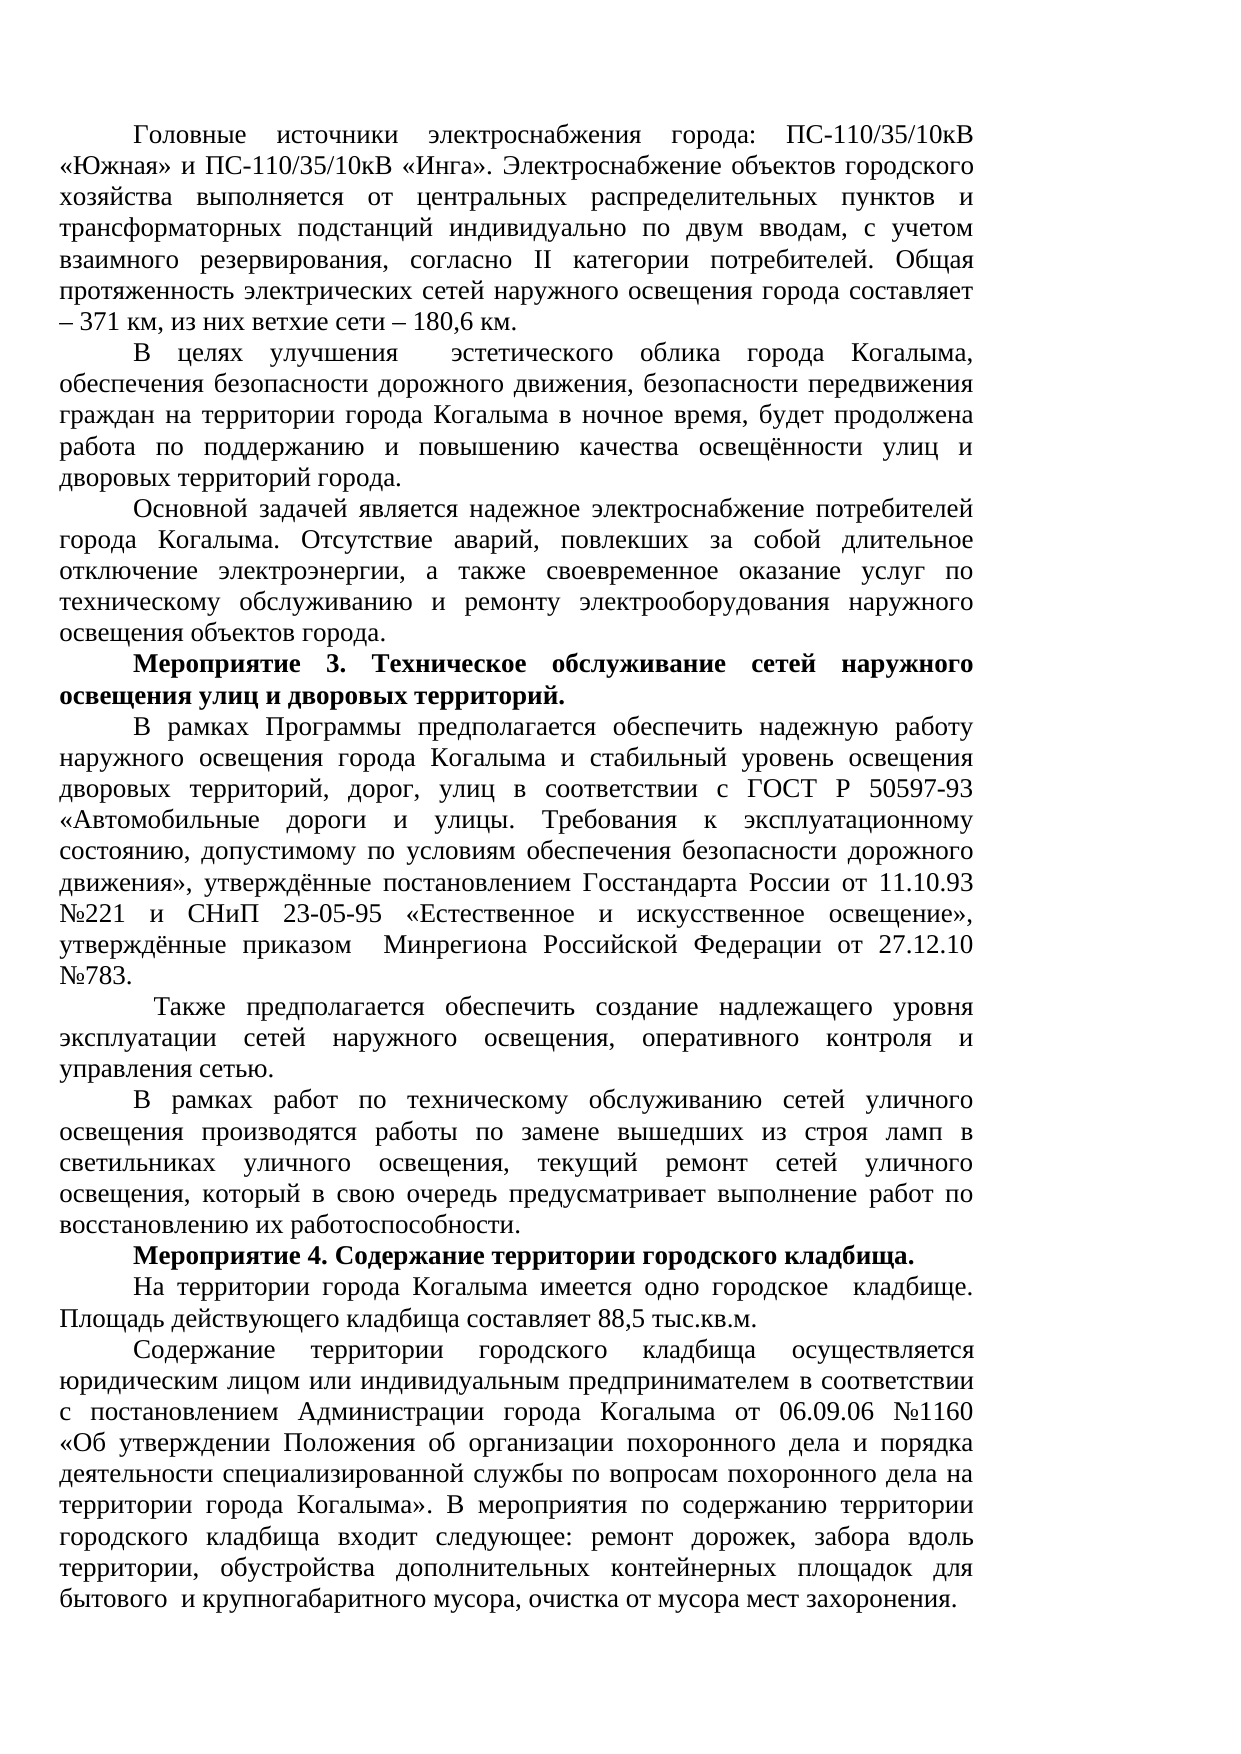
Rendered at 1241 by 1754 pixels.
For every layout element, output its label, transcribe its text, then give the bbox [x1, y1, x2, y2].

text В целях улучшения эстетического облика города Когалыма, обеспечения безопасности дорожного движения, безопасности передвижения граждан на территории города Когалыма в ночное время, будет продолжена работа по поддержанию и повышению качества освещённости улиц и дворовых территорий города. [59, 336, 974, 492]
text Основной задачей является надежное электроснабжение потребителей города Когалыма. Отсутствие аварий, повлекших за собой длительное отключение электроэнергии, а также своевременное оказание услуг по техническому обслуживанию и ремонту электрооборудования наружного освещения объектов города. [59, 492, 974, 648]
text Содержание территории городского кладбища осуществляется юридическим лицом или индивидуальным предпринимателем в соответствии с постановлением Администрации города Когалыма от 06.09.06 №1160 «Об утверждении Положения об организации похоронного дела и порядка деятельности специализированной службы по вопросам похоронного дела на территории города Когалыма». В мероприятия по содержанию территории городского кладбища входит следующее: ремонт дорожек, забора вдоль территории, обустройства дополнительных контейнерных площадок для бытового и крупногабаритного мусора, очистка от мусора мест захоронения. [59, 1333, 974, 1613]
text В рамках работ по техническому обслуживанию сетей уличного освещения производятся работы по замене вышедших из строя ламп в светильниках уличного освещения, текущий ремонт сетей уличного освещения, который в свою очередь предусматривает выполнение работ по восстановлению их работоспособности. [59, 1084, 974, 1239]
text Также предполагается обеспечить создание надлежащего уровня эксплуатации сетей наружного освещения, оперативного контроля и управления сетью. [59, 990, 974, 1084]
text В рамках Программы предполагается обеспечить надежную работу наружного освещения города Когалыма и стабильный уровень освещения дворовых территорий, дорог, улиц в соответствии с ГОСТ Р 50597-93 «Автомобильные дороги и улицы. Требования к эксплуатационному состоянию, допустимому по условиям обеспечения безопасности дорожного движения», утверждённые постановлением Госстандарта России от 11.10.93 №221 и СНиП 23-05-95 «Естественное и искусственное освещение», утверждённые приказом Минрегиона Российской Федерации от 27.12.10 №783. [59, 710, 974, 990]
text Мероприятие 3. Техническое обслуживание сетей наружного освещения улиц и дворовых территорий. [59, 648, 974, 710]
text Мероприятие 4. Содержание территории городского кладбища. [59, 1239, 974, 1271]
text На территории города Когалыма имеется одно городское кладбище. Площадь действующего кладбища составляет 88,5 тыс.кв.м. [59, 1271, 974, 1333]
text Головные источники электроснабжения города: ПС-110/35/10кВ «Южная» и ПС-110/35/10кВ «Инга». Электроснабжение объектов городского хозяйства выполняется от центральных распределительных пунктов и трансформаторных подстанций индивидуально по двум вводам, с учетом взаимного резервирования, согласно II категории потребителей. Общая протяженность электрических сетей наружного освещения города составляет – 371 км, из них ветхие сети – 180,6 км. [59, 118, 974, 336]
